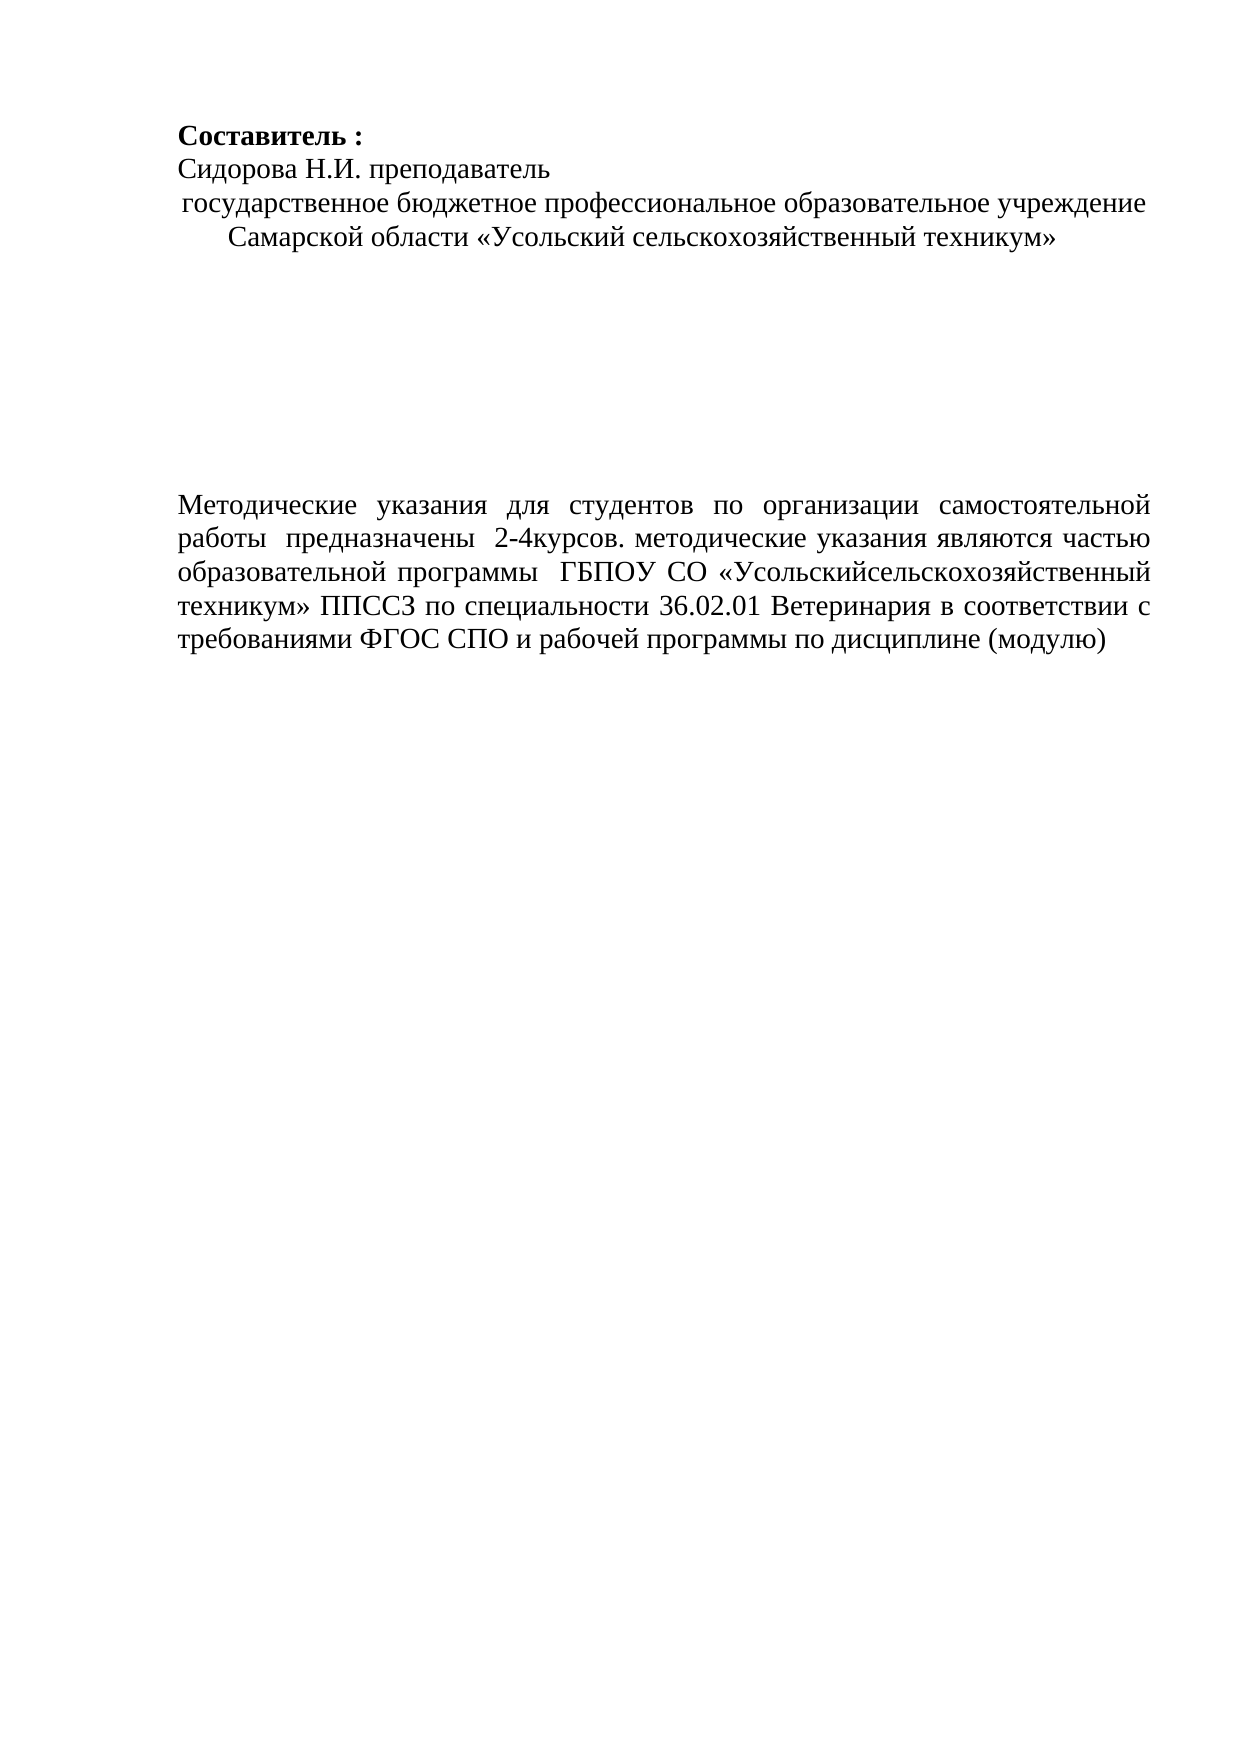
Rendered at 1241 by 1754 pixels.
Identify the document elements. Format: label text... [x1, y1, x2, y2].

text Сидорова Н.И. преподаватель [177, 152, 1152, 185]
text Методические указания для студентов по организации самостоятельной работы предназначены 2-4курсов. методические указания являются частью образовательной программы ГБПОУ СО «Усольскийсельскохозяйственный техникум» ППССЗ по специальности 36.02.01 Ветеринария в соответствии с требованиями ФГОС СПО и рабочей программы по дисциплине (модулю) [177, 487, 1152, 655]
text Составитель : [177, 118, 1152, 152]
text государственное бюджетное профессиональное образовательное учреждение Самарской области «Усольский сельскохозяйственный техникум» [118, 185, 1152, 252]
